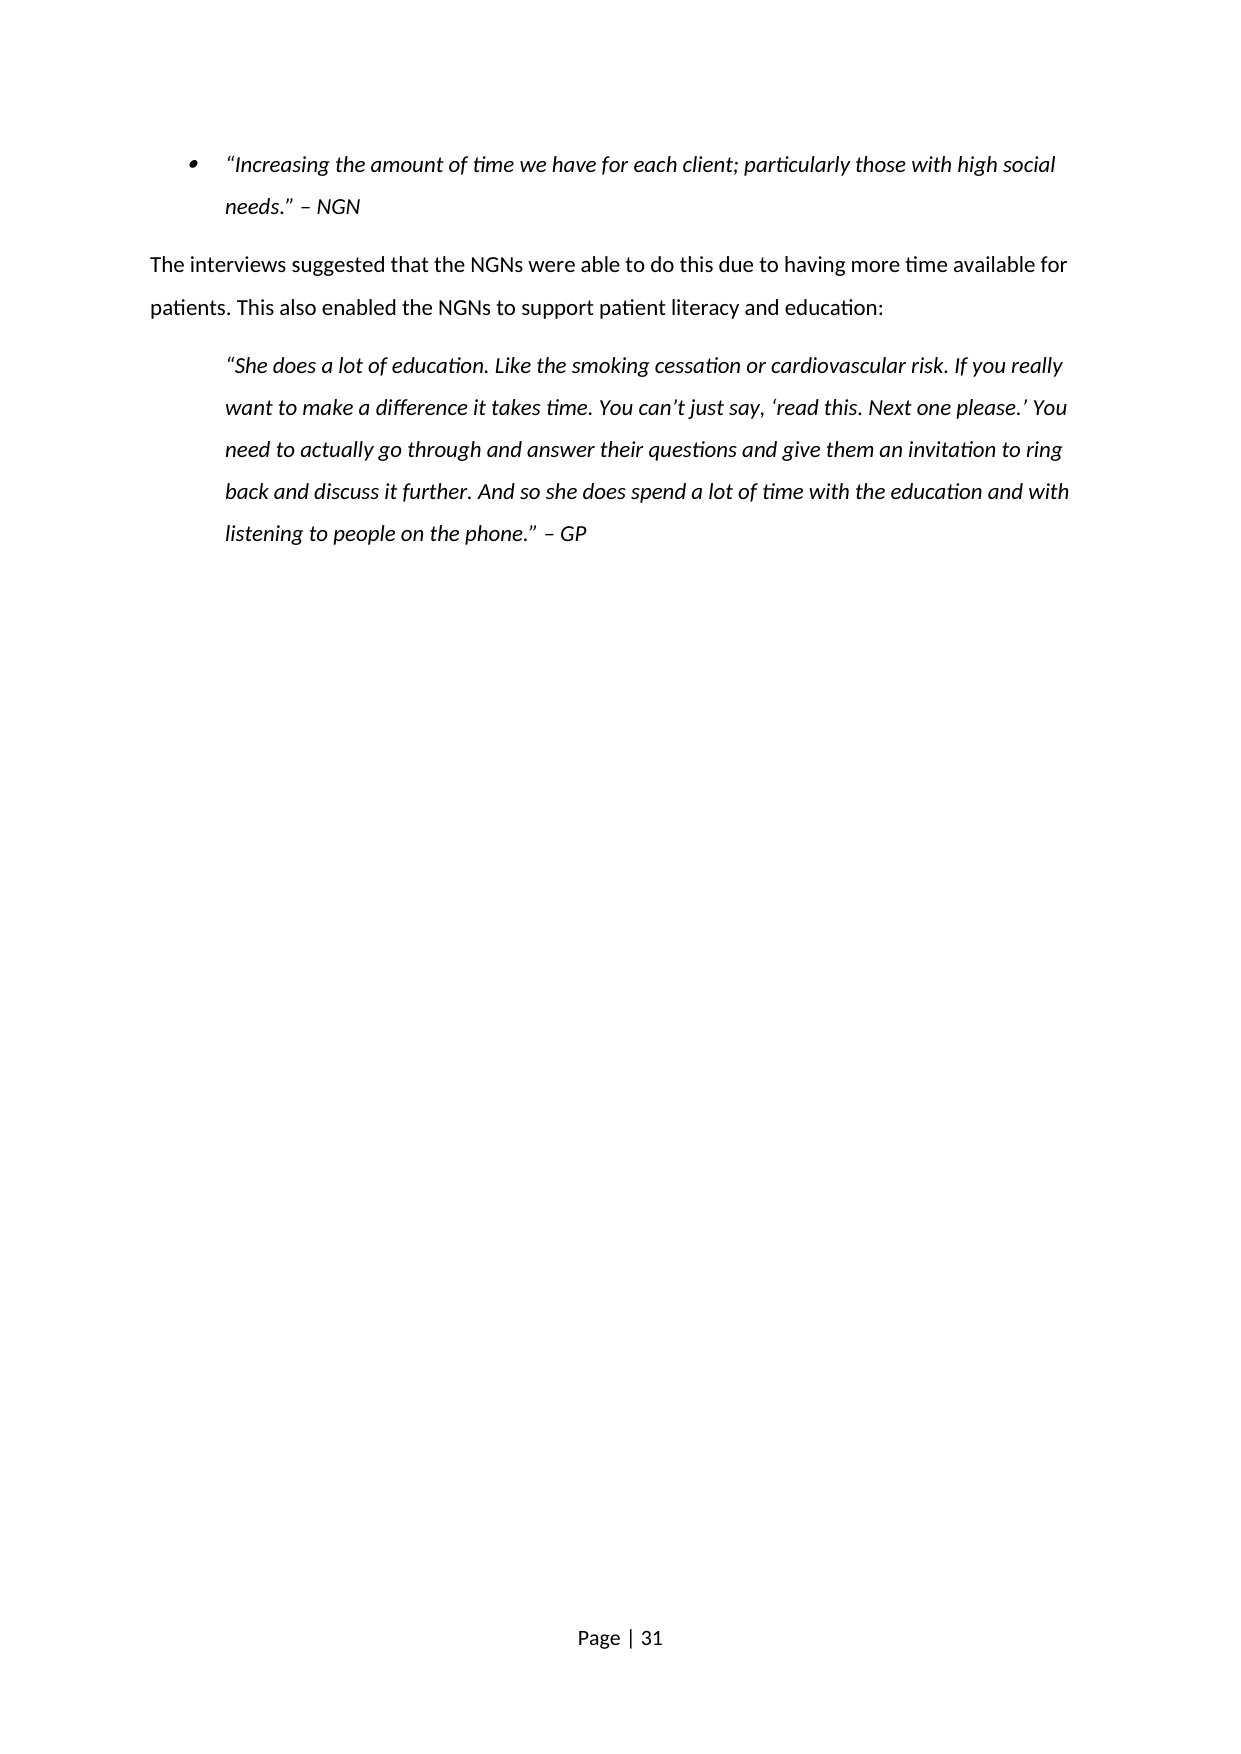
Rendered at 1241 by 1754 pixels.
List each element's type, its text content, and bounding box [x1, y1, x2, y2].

text “She does a lot of education. Like the smoking cessation or cardiovascular risk. If you really want to make a difference it takes time. You can’t just say, ‘read this. Next one please.’ You need to actually go through and answer their questions and give them an invitation to ring back and discuss it further. And so she does spend a lot of time with the education and with listening to people on the phone.” – GP [225, 351, 1090, 547]
text The interviews suggested that the NGNs were able to do this due to having more time available for patients. This also enabled the NGNs to support patient literacy and education: [150, 251, 1090, 321]
list “Increasing the amount of time we have for each client; particularly those with high social needs.” – NGN [187, 150, 1090, 220]
